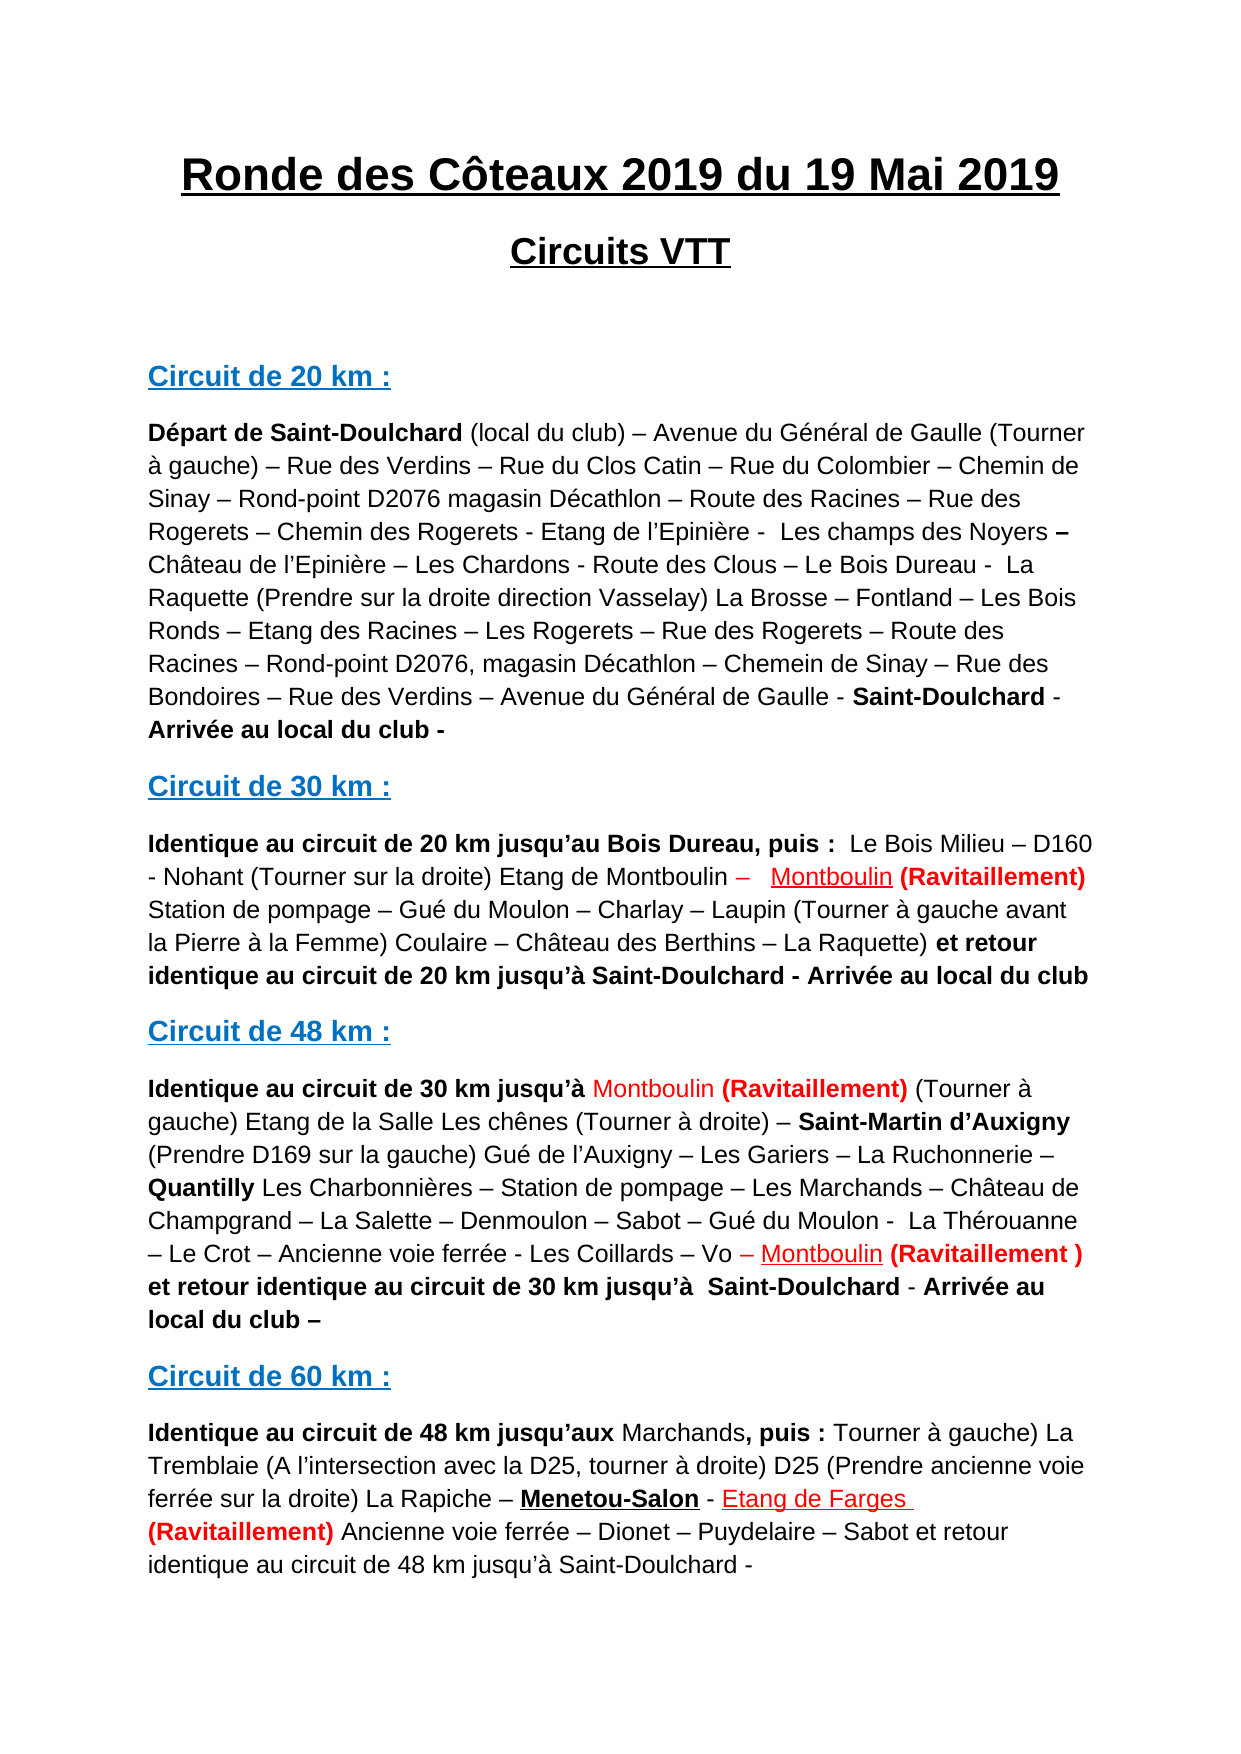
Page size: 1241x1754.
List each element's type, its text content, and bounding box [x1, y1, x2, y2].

text Ronde des Côteaux 2019 du 19 Mai 2019 [148, 148, 1093, 200]
text Identique au circuit de 20 km jusqu’au Bois Dureau, puis : Le Bois Milieu – D160 - Nohant (Tourner sur la droite) Etang de Montboulin – Montboulin (Ravitaillement) Station de pompage – Gué du Moulon – Charlay – Laupin (Tourner à gauche avant la Pierre à la Femme) Coulaire – Château des Berthins – La Raquette) et retour identique au circuit de 20 km jusqu’à Saint-Doulchard - Arrivée au local du club [148, 828, 1093, 989]
text Circuit de 48 km : [148, 1014, 1093, 1048]
text Identique au circuit de 30 km jusqu’à Montboulin (Ravitaillement) (Tourner à gauche) Etang de la Salle Les chênes (Tourner à droite) – Saint-Martin d’Auxigny (Prendre D169 sur la gauche) Gué de l’Auxigny – Les Gariers – La Ruchonnerie – Quantilly Les Charbonnières – Station de pompage – Les Marchands – Château de Champgrand – La Salette – Denmoulon – Sabot – Gué du Moulon - La Thérouanne – Le Crot – Ancienne voie ferrée - Les Coillards – Vo – Montboulin (Ravitaillement ) et retour identique au circuit de 30 km jusqu’à Saint-Doulchard - Arrivée au local du club – [148, 1074, 1093, 1334]
text Circuits VTT [148, 229, 1093, 272]
text Circuit de 60 km : [148, 1359, 1093, 1392]
text Circuit de 20 km : [148, 359, 1093, 392]
text Départ de Saint-Doulchard (local du club) – Avenue du Général de Gaulle (Tourner à gauche) – Rue des Verdins – Rue du Clos Catin – Rue du Colombier – Chemin de Sinay – Rond-point D2076 magasin Décathlon – Route des Racines – Rue des Rogerets – Chemin des Rogerets - Etang de l’Epinière - Les champs des Noyers – Château de l’Epinière – Les Chardons - Route des Clous – Le Bois Dureau - La Raquette (Prendre sur la droite direction Vasselay) La Brosse – Fontland – Les Bois Ronds – Etang des Racines – Les Rogerets – Rue des Rogerets – Route des Racines – Rond-point D2076, magasin Décathlon – Chemein de Sinay – Rue des Bondoires – Rue des Verdins – Avenue du Général de Gaulle - Saint-Doulchard - Arrivée au local du club - [148, 418, 1093, 744]
text Identique au circuit de 48 km jusqu’aux Marchands, puis : Tourner à gauche) La Tremblaie (A l’intersection avec la D25, tourner à droite) D25 (Prendre ancienne voie ferrée sur la droite) La Rapiche – Menetou-Salon - Etang de Farges (Ravitaillement) Ancienne voie ferrée – Dionet – Puydelaire – Sabot et retour identique au circuit de 48 km jusqu’à Saint-Doulchard - [148, 1418, 1093, 1579]
text Circuit de 30 km : [148, 769, 1093, 803]
